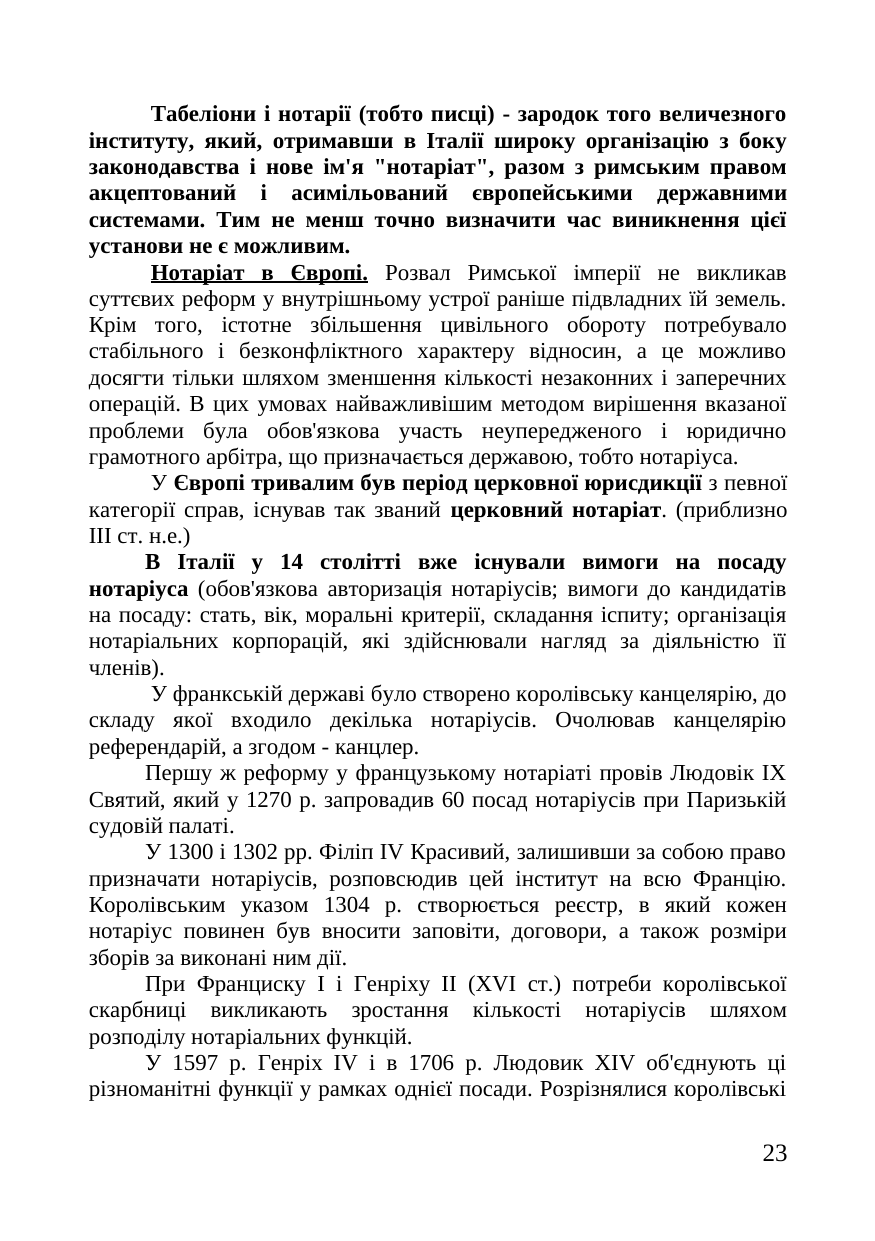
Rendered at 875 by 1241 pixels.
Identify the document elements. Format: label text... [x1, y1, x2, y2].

text У франкській державі було створено королівську канцелярію, до складу якої входило декілька нотаріусів. Очолював канцелярію референдарій, а згодом - канцлер. [89, 680, 787, 759]
text В Італії у 14 столітті вже існували вимоги на посаду нотаріуса (обов'язкова авторизація нотаріусів; вимоги до кандидатів на посаду: стать, вік, моральні критерії, складання іспиту; організація нотаріальних корпорацій, які здійснювали нагляд за діяльністю її членів). [89, 548, 787, 680]
text У 1300 і 1302 рр. Філіп IV Красивий, залишивши за собою право призначати нотаріусів, розповсюдив цей інститут на всю Францію. Королівським указом 1304 р. створюється реєстр, в який кожен нотаріус повинен був вносити заповіти, договори, а також розміри зборів за виконані ним дії. [89, 838, 787, 970]
text У Європі тривалим був період церковної юрисдикції з певної категорії справ, існував так званий церковний нотаріат. (приблизно III ст. н.е.) [89, 469, 787, 548]
text Першу ж реформу у французькому нотаріаті провів Людовік IX Святий, який у 1270 р. запровадив 60 посад нотаріусів при Паризькій судовій палаті. [89, 759, 787, 838]
text При Франциску І і Генріху II (XVI ст.) потреби королівської скарбниці викликають зростання кількості нотаріусів шляхом розподілу нотаріальних функцій. [89, 970, 787, 1049]
text Табеліони і нотарії (тобто писці) - зародок того величезного інституту, який, отримавши в Італії широку організацію з боку законодавства і нове ім'я "нотаріат", разом з римським правом акцептований і асимільований європейськими державними системами. Тим не менш точно визначити час виникнення цієї установи не є можливим. [89, 100, 787, 258]
text Нотаріат в Європі. Розвал Римської імперії не викликав суттєвих реформ у внутрішньому устрої раніше підвладних їй земель. Крім того, істотне збільшення цивільного обороту потребувало стабільного і безконфліктного характеру відносин, а це можливо досягти тільки шляхом зменшення кількості незаконних і заперечних операцій. В цих умовах найважливішим методом вирішення вказаної проблеми була обов'язкова участь неупередженого і юридично грамотного арбітра, що призначається державою, тобто нотаріуса. [89, 258, 787, 469]
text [89, 1049, 787, 1102]
